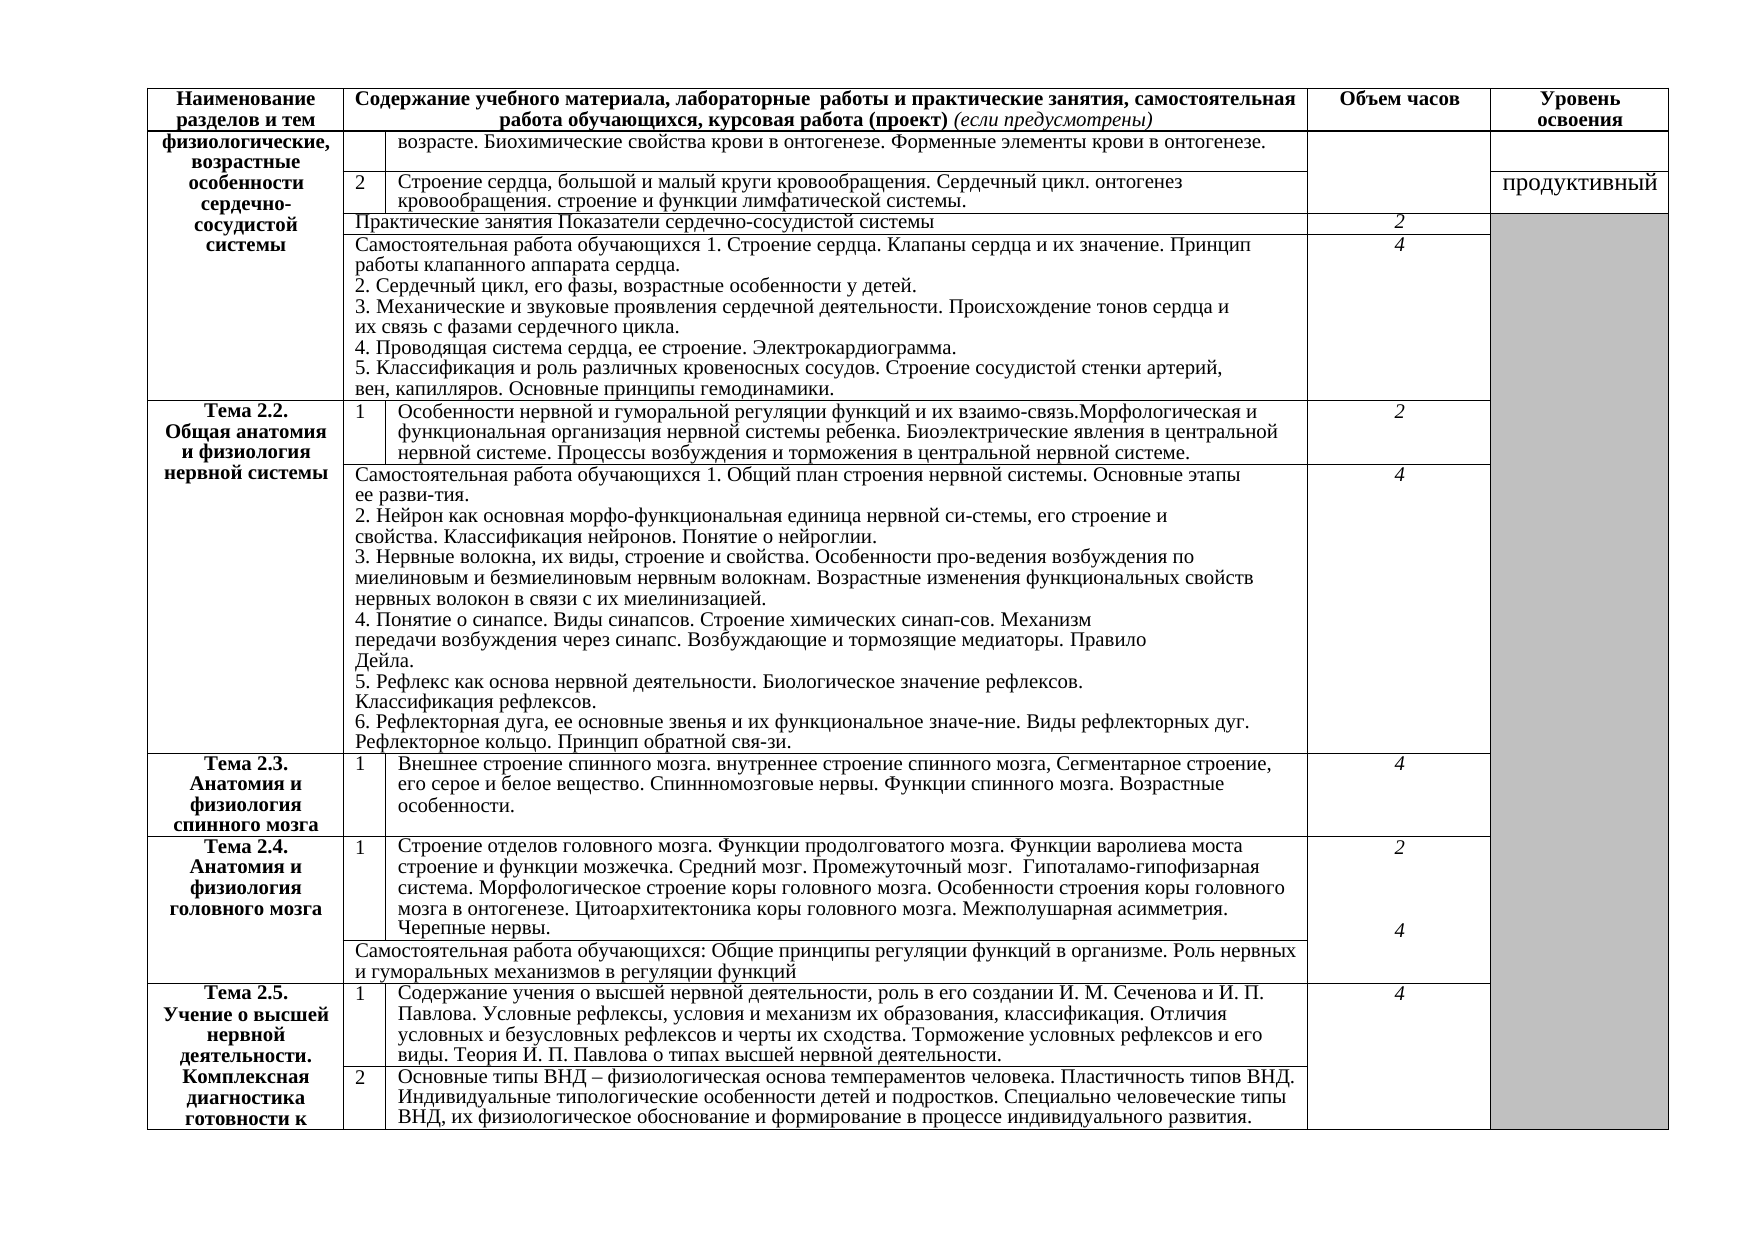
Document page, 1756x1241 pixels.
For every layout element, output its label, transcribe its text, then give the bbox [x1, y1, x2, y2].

table_cell 2 4 [1308, 837, 1490, 983]
table_cell Внешнее строение спинного мозга. внутреннее строение спинного мозга, Сегментарное строение, его серое и белое вещество. Спиннномозговые нервы. Функции спинного мозга. Возрастные особенности. [386, 754, 1307, 836]
table_cell Строение отделов головного мозга. Функции продолговатого мозга. Функции варолиева моста строение и функции мозжечка. Средний мозг. Промежуточный мозг. Гипоталамо-гипофизарная система. Морфологическое строение коры головного мозга. Особенности строения коры головного мозга в онтогенезе. Цитоархитектоника коры головного мозга. Межполушарная асимметрия. Черепные нервы. [386, 837, 1307, 940]
table_cell 2 [1308, 214, 1490, 234]
table_cell 4 [1308, 235, 1490, 400]
table_cell Строение сердца, большой и малый круги кровообращения. Сердечный цикл. онтогенез кровообращения. строение и функции лимфатической системы. [386, 172, 1307, 213]
table_header Объем часов [1308, 89, 1490, 130]
table_cell физиологические, возрастные особенности сердечно- сосудистой системы [148, 132, 343, 400]
table_cell [1491, 132, 1668, 171]
table_cell 2 [1308, 401, 1490, 464]
table_cell 1 [344, 984, 385, 1066]
table_cell продуктивный [1491, 172, 1668, 213]
table_cell Тема 2.2. Общая анатомия и физиология нервной системы [148, 401, 343, 753]
table_cell Тема 2.5. Учение о высшей нервной деятельности. Комплексная диагностика готовности к [148, 984, 343, 1129]
table_cell 1 [344, 837, 385, 940]
table_cell Практические занятия Показатели сердечно-сосудистой системы [344, 214, 1307, 234]
table_cell 1 [344, 401, 385, 464]
table_cell [344, 132, 385, 171]
table_header Содержание учебного материала, лабораторные работы и практические занятия, самостоятельная работа обучающихся, курсовая работа (проект) (если предусмотрены) [344, 89, 1307, 130]
table_header Уровень освоения [1491, 89, 1668, 130]
table_cell Самостоятельная работа обучающихся: Общие принципы регуляции функций в организме. Роль нервных и гуморальных механизмов в регуляции функций [344, 941, 1307, 983]
table_cell Самостоятельная работа обучающихся 1. Строение сердца. Клапаны сердца и их значение. Принцип работы клапанного аппарата сердца. Сердечный цикл, его фазы, возрастные особенности у детей. Механические и звуковые проявления сердечной деятельности. Происхождение тонов сердца и их связь с фазами сердечного цикла. Проводящая система сердца, ее строение. Электрокардиограмма. Классификация и роль различных кровеносных сосудов. Строение сосудистой стенки артерий, вен, капилляров. Основные принципы гемодинамики. [344, 235, 1307, 400]
table_cell 1 [344, 754, 385, 836]
table_cell 4 [1308, 465, 1490, 753]
table_cell Тема 2.3. Анатомия и физиология спинного мозга [148, 754, 343, 836]
table_cell 2 [344, 172, 385, 213]
table_cell возрасте. Биохимические свойства крови в онтогенезе. Форменные элементы крови в онтогенезе. [386, 132, 1307, 171]
table_cell Самостоятельная работа обучающихся 1. Общий план строения нервной системы. Основные этапы ее разви-тия. Нейрон как основная морфо-функциональная единица нервной си-стемы, его строение и свойства. Классификация нейронов. Понятие о нейроглии. Нервные волокна, их виды, строение и свойства. Особенности про-ведения возбуждения по миелиновым и безмиелиновым нервным волокнам. Возрастные изменения функциональных свойств нервных волокон в связи с их миелинизацией. Понятие о синапсе. Виды синапсов. Строение химических синап-сов. Механизм передачи возбуждения через синапс. Возбуждающие и тормозящие медиаторы. Правило Дейла. Рефлекс как основа нервной деятельности. Биологическое значение рефлексов. Классификация рефлексов. Рефлекторная дуга, ее основные звенья и их функциональное значе-ние. Виды рефлекторных дуг. Рефлекторное кольцо. Принцип обратной свя-зи. [344, 465, 1307, 753]
table_cell 2 [344, 1067, 385, 1129]
table_cell Основные типы ВНД – физиологическая основа темпераментов человека. Пластичность типов ВНД. Индивидуальные типологические особенности детей и подростков. Специально человеческие типы ВНД, их физиологическое обоснование и формирование в процессе индивидуального развития. [386, 1067, 1307, 1129]
table_cell Особенности нервной и гуморальной регуляции функций и их взаимо-связь.Морфологическая и функциональная организация нервной системы ребенка. Биоэлектрические явления в центральной нервной системе. Процессы возбуждения и торможения в центральной нервной системе. [386, 401, 1307, 464]
table_cell [1491, 214, 1668, 1129]
table_cell 4 [1308, 984, 1490, 1129]
table_cell 4 [1308, 754, 1490, 836]
table_header Наименование разделов и тем [148, 89, 343, 130]
table_cell Содержание учения о высшей нервной деятельности, роль в его создании И. М. Сеченова и И. П. Павлова. Условные рефлексы, условия и механизм их образования, классификация. Отличия условных и безусловных рефлексов и черты их сходства. Торможение условных рефлексов и его виды. Теория И. П. Павлова о типах высшей нервной деятельности. [386, 984, 1307, 1066]
table_cell [1308, 132, 1490, 213]
table_cell Тема 2.4. Анатомия и физиология головного мозга [148, 837, 343, 983]
